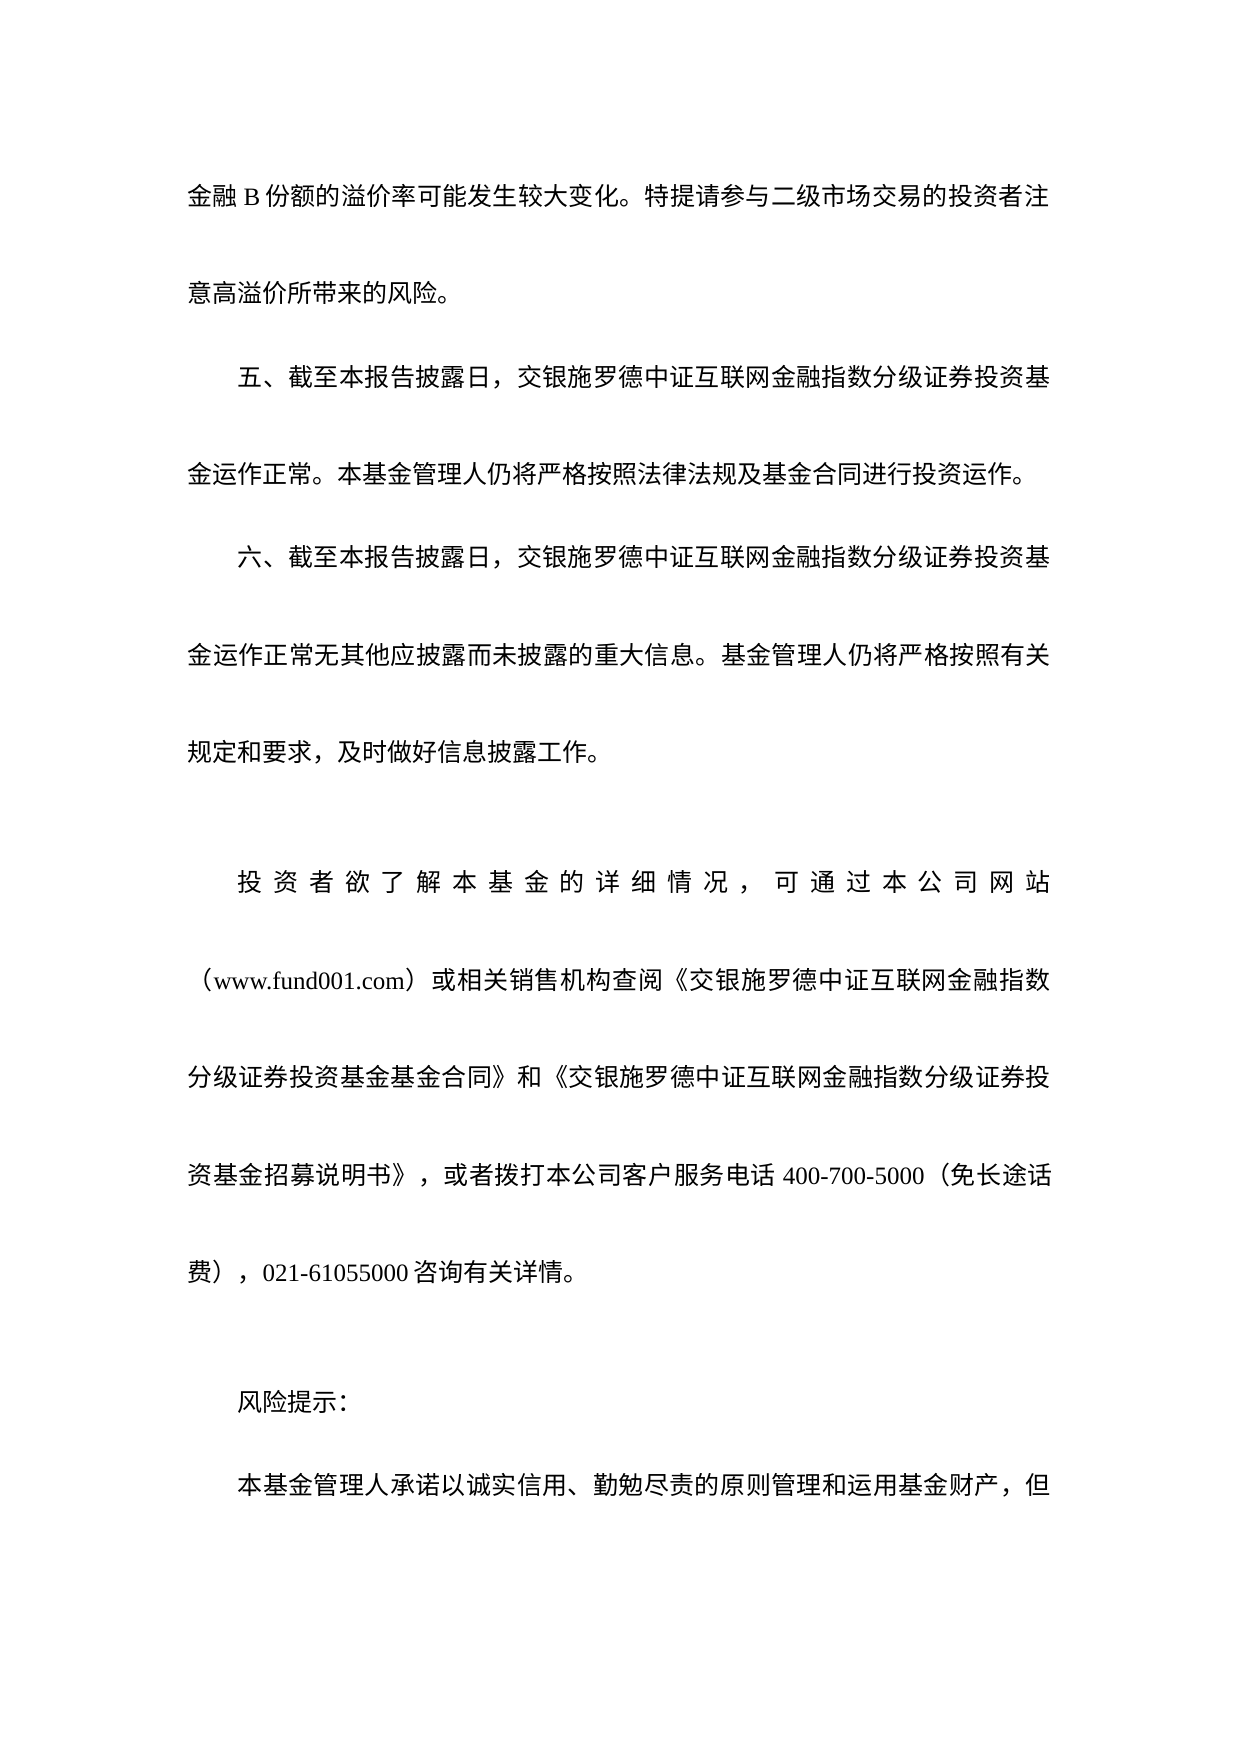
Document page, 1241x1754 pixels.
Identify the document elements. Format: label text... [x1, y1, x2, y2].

text 五、截至本报告披露日，交银施罗德中证互联网金融指数分级证券投资基金运作正常。本基金管理人仍将严格按照法律法规及基金合同进行投资运作。 [187, 343, 1053, 505]
text 风险提示： [187, 1368, 1053, 1433]
text 六、截至本报告披露日，交银施罗德中证互联网金融指数分级证券投资基金运作正常无其他应披露而未披露的重大信息。基金管理人仍将严格按照有关规定和要求，及时做好信息披露工作。 [187, 523, 1053, 783]
text 投资者欲了解本基金的详细情况，可通过本公司网站（www.fund001.com）或相关销售机构查阅《交银施罗德中证互联网金融指数分级证券投资基金基金合同》和《交银施罗德中证互联网金融指数分级证券投资基金招募说明书》，或者拨打本公司客户服务电话400-700-5000（免长途话费），021-61055000咨询有关详情。 [187, 848, 1053, 1303]
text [187, 162, 1053, 324]
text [187, 1451, 1053, 1516]
